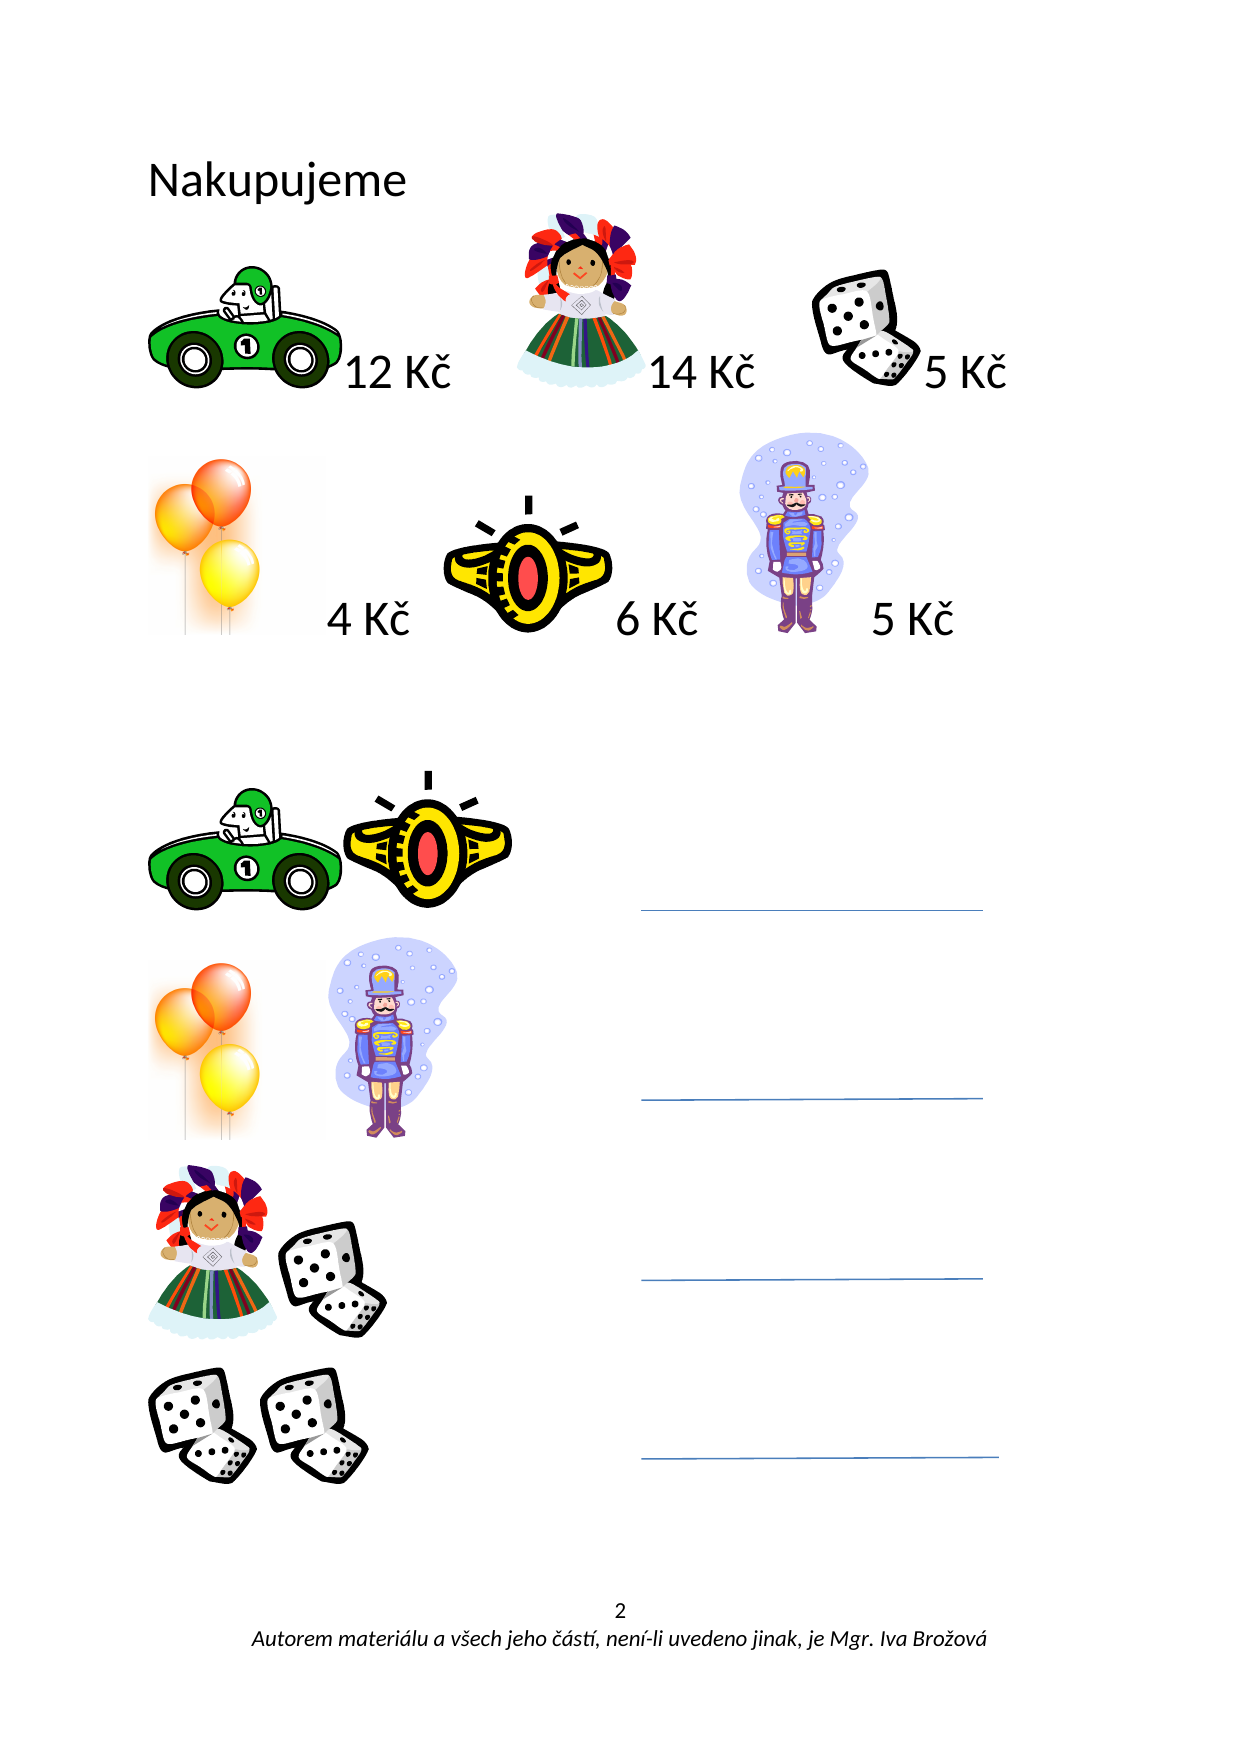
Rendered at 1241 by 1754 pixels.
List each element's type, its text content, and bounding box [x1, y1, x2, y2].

picture [147, 456, 327, 635]
picture [147, 960, 327, 1140]
text Nakupujeme 12 Kč 14 Kč 5 Kč [148, 148, 1093, 401]
text 4 Kč 6 Kč 5 Kč [148, 431, 1093, 647]
